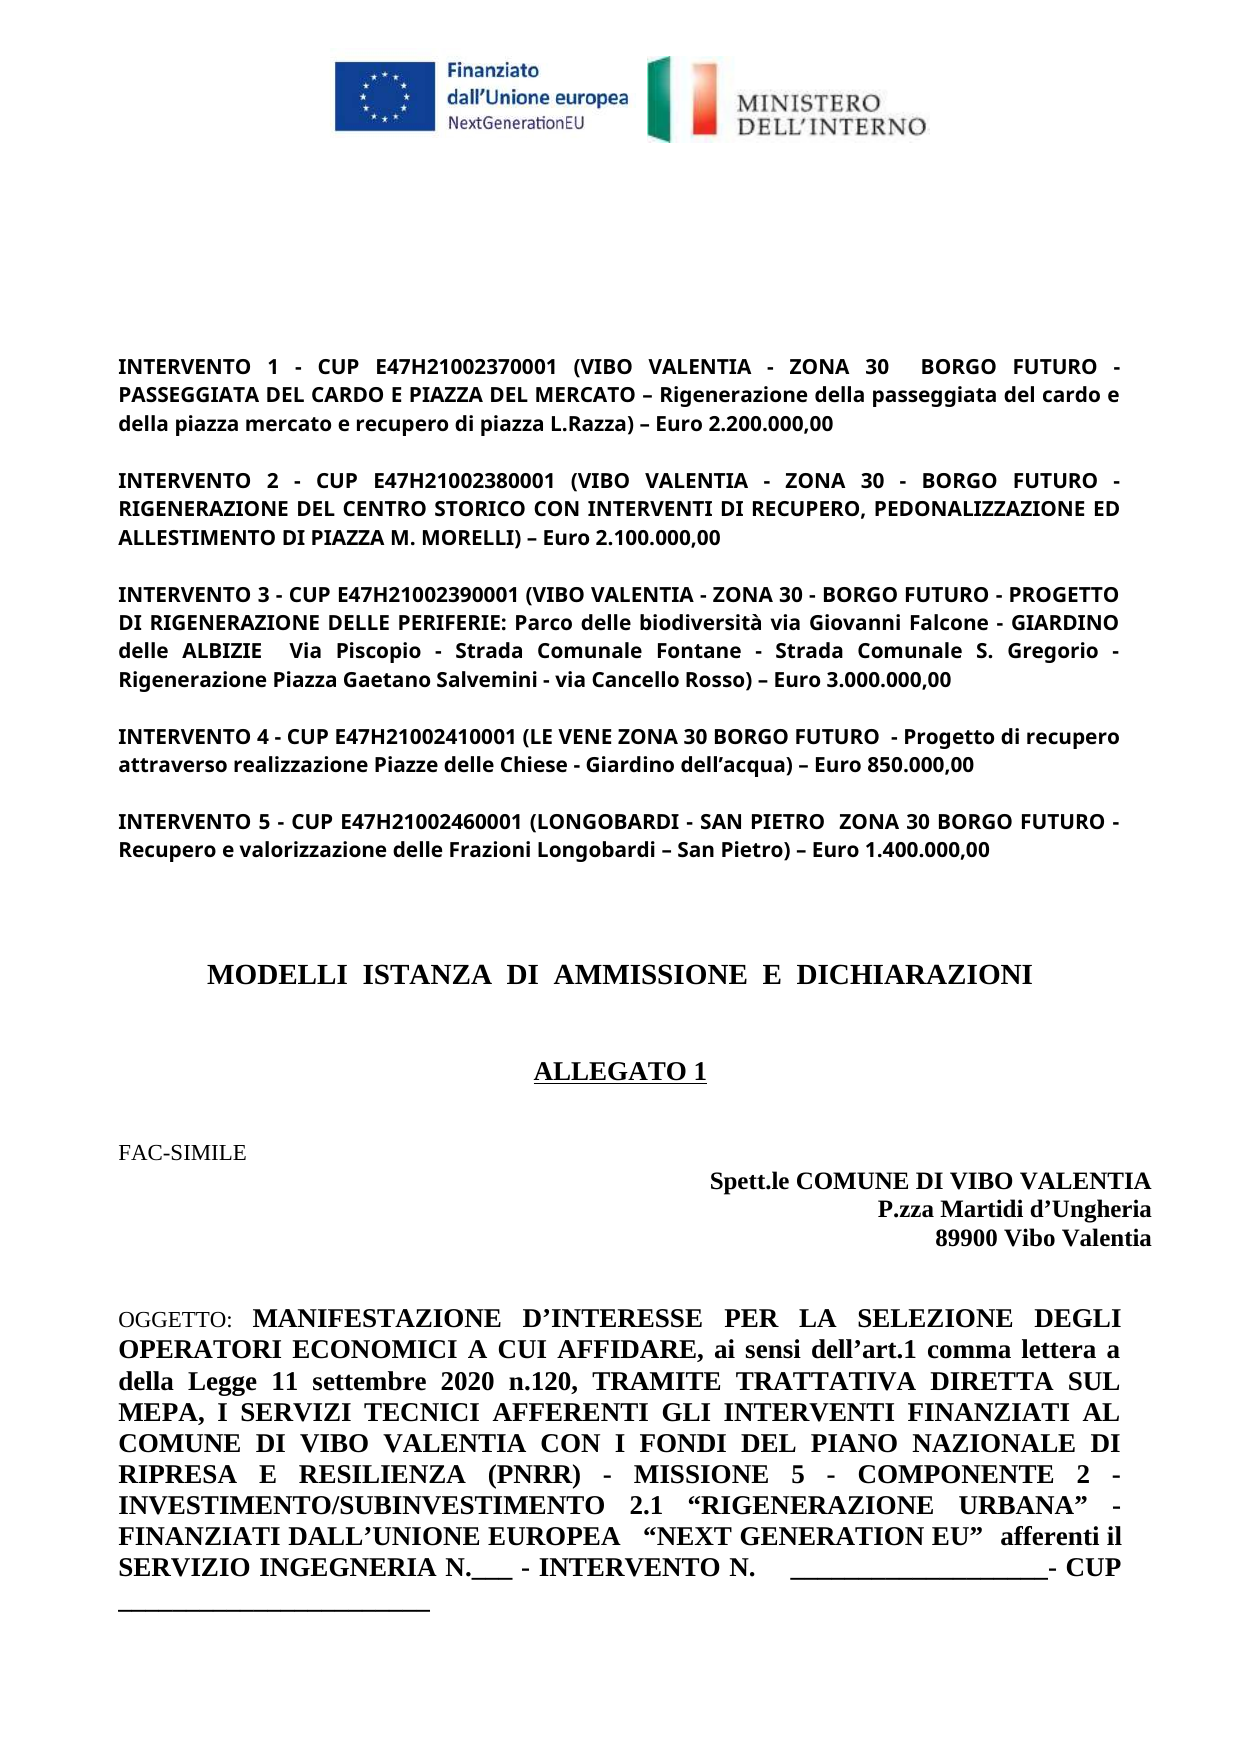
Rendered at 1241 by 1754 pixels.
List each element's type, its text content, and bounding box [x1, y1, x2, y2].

text OGGETTO: MANIFESTAZIONE D’INTERESSE PER LA SELEZIONE DEGLI OPERATORI ECONOMICI A CUI AFFIDARE, ai sensi dell’art.1 comma lettera a della Legge 11 settembre 2020 n.120, TRAMITE TRATTATIVA DIRETTA SUL MEPA, I SERVIZI TECNICI AFFERENTI GLI INTERVENTI FINANZIATI AL COMUNE DI VIBO VALENTIA CON I FONDI DEL PIANO NAZIONALE DI RIPRESA E RESILIENZA (PNRR) - MISSIONE 5 - COMPONENTE 2 - INVESTIMENTO/SUBINVESTIMENTO 2.1 “RIGENERAZIONE URBANA” - FINANZIATI DALL’UNIONE EUROPEA “NEXT GENERATION EU” afferenti il SERVIZIO INGEGNERIA N.___ - INTERVENTO N. ___________________- CUP _______________________ [118, 1302, 1122, 1614]
text MODELLI ISTANZA DI AMMISSIONE E DICHIARAZIONI [118, 957, 1122, 991]
text P.zza Martidi d’Ungheria [413, 1194, 1152, 1223]
text INTERVENTO 5 - CUP E47H21002460001 (LONGOBARDI - SAN PIETRO ZONA 30 BORGO FUTURO - Recupero e valorizzazione delle Frazioni Longobardi – San Pietro) – Euro 1.400.000,00 [118, 807, 1121, 864]
text ALLEGATO 1 [118, 1056, 1122, 1087]
text Spett.le COMUNE DI VIBO VALENTIA [413, 1166, 1152, 1194]
text 89900 Vibo Valentia [413, 1223, 1152, 1252]
text INTERVENTO 1 - CUP E47H21002370001 (VIBO VALENTIA - ZONA 30 BORGO FUTURO - PASSEGGIATA DEL CARDO E PIAZZA DEL MERCATO – Rigenerazione della passeggiata del cardo e della piazza mercato e recupero di piazza L.Razza) – Euro 2.200.000,00 [118, 352, 1121, 437]
text INTERVENTO 3 - CUP E47H21002390001 (VIBO VALENTIA - ZONA 30 - BORGO FUTURO - PROGETTO DI RIGENERAZIONE DELLE PERIFERIE: Parco delle biodiversità via Giovanni Falcone - GIARDINO delle ALBIZIE Via Piscopio - Strada Comunale Fontane - Strada Comunale S. Gregorio - Rigenerazione Piazza Gaetano Salvemini - via Cancello Rosso) – Euro 3.000.000,00 [118, 580, 1121, 693]
text INTERVENTO 4 - CUP E47H21002410001 (LE VENE ZONA 30 BORGO FUTURO - Progetto di recupero attraverso realizzazione Piazze delle Chiese - Giardino dell’acqua) – Euro 850.000,00 [118, 722, 1121, 779]
text FAC-SIMILE [118, 1139, 1122, 1166]
text INTERVENTO 2 - CUP E47H21002380001 (VIBO VALENTIA - ZONA 30 - BORGO FUTURO - RIGENERAZIONE DEL CENTRO STORICO CON INTERVENTI DI RECUPERO, PEDONALIZZAZIONE ED ALLESTIMENTO DI PIAZZA M. MORELLI) – Euro 2.100.000,00 [118, 466, 1121, 551]
picture [315, 48, 930, 143]
